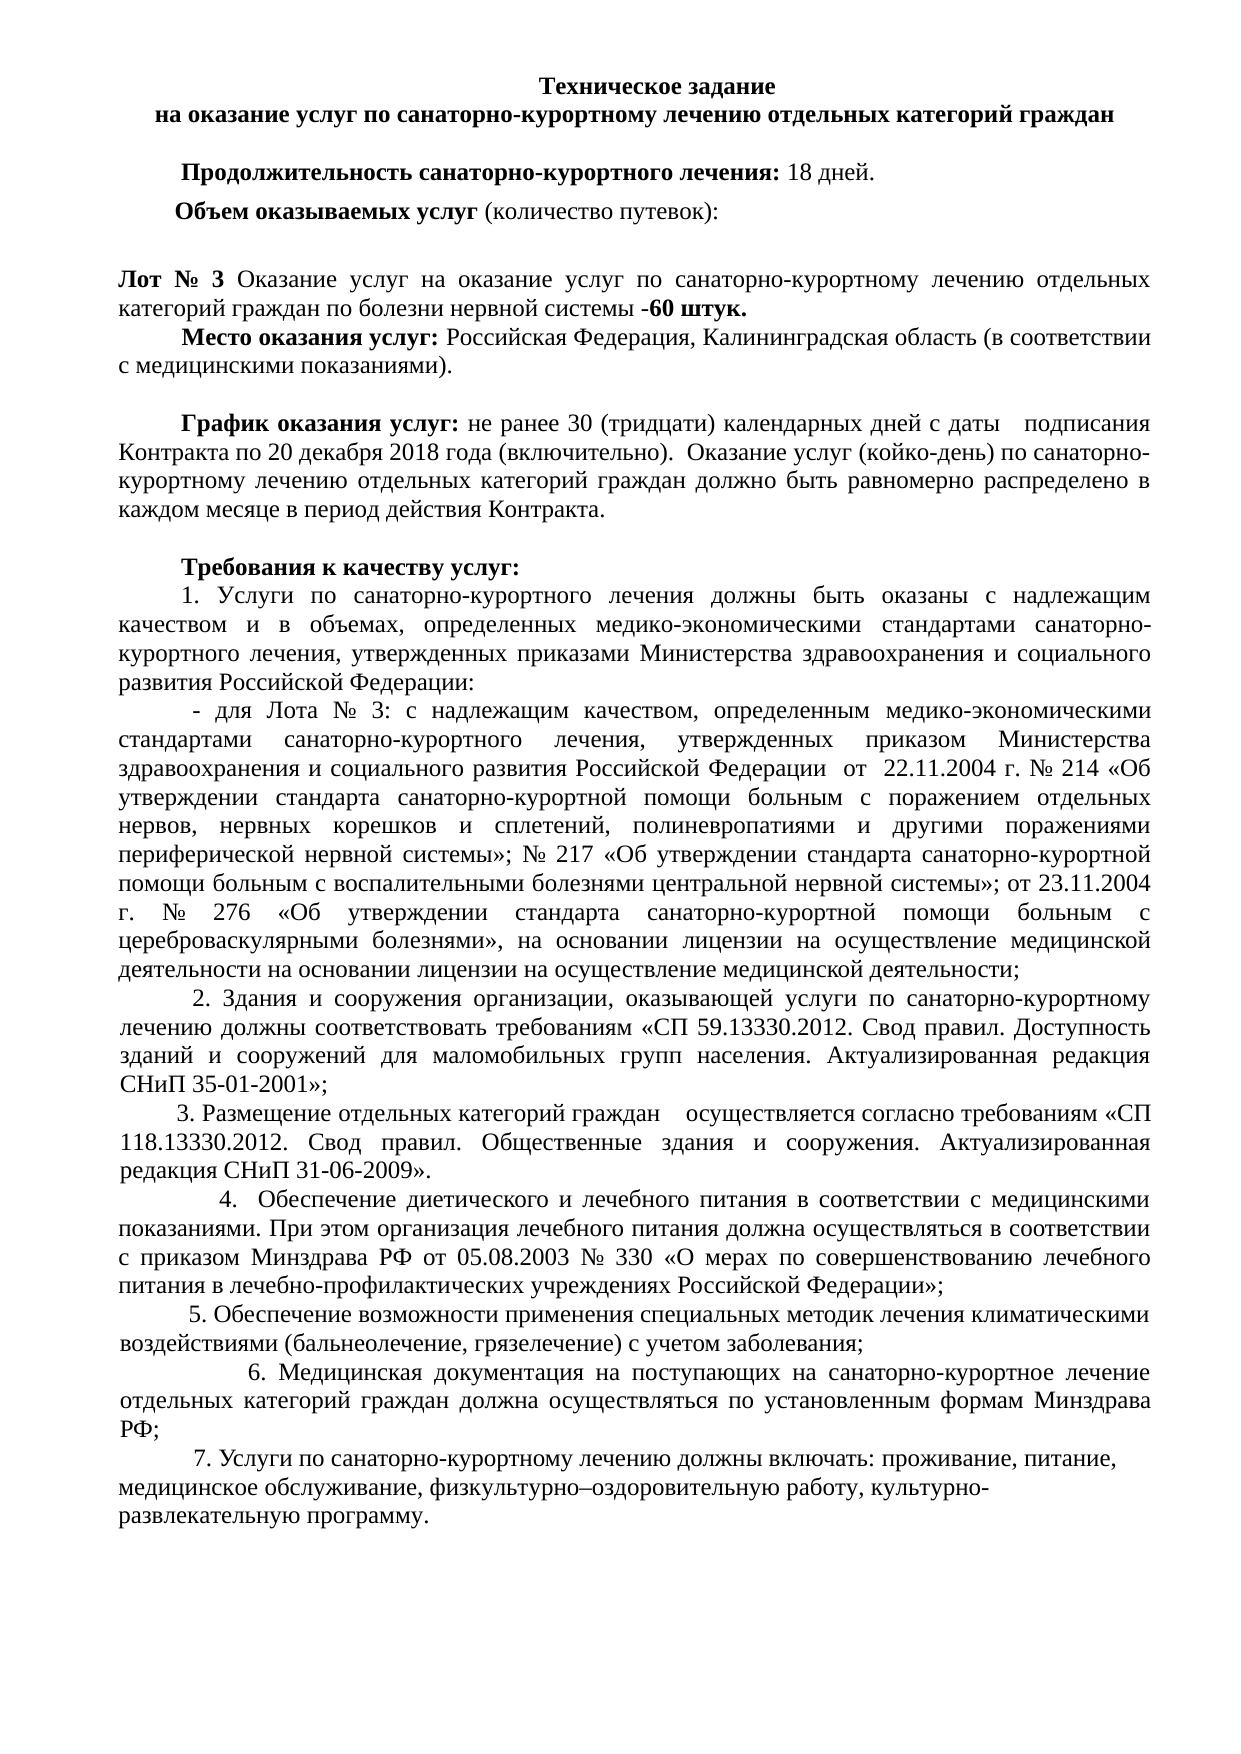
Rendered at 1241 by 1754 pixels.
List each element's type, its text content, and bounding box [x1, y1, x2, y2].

text Требования к качеству услуг: [118, 552, 1152, 580]
text 1. Услуги по санаторно-курортного лечения должны быть оказаны с надлежащим качеством и в объемах, определенных медико-экономическими стандартами санаторно-курортного лечения, утвержденных приказами Министерства здравоохранения и социального развития Российской Федерации: [118, 580, 1152, 695]
text Техническое задание [162, 71, 1152, 99]
text Место оказания услуг: Российская Федерация, Калининградская область (в соответствии с медицинскими показаниями). [118, 322, 1152, 379]
text на оказание услуг по санаторно-курортному лечению отдельных категорий граждан [118, 99, 1152, 128]
text 6. Медицинская документация на поступающих на санаторно-курортное лечение отдельных категорий граждан должна осуществляться по установленным формам Минздрава РФ; [119, 1357, 1152, 1443]
text 3. Размещение отдельных категорий граждан осуществляется согласно требованиям «СП 118.13330.2012. Свод правил. Общественные здания и сооружения. Актуализированная редакция СНиП 31-06-2009». [119, 1098, 1152, 1184]
text Лот № 3 Оказание услуг на оказание услуг по санаторно-курортному лечению отдельных категорий граждан по болезни нервной системы -60 штук. [118, 264, 1152, 322]
text 5. Обеспечение возможности применения специальных методик лечения климатическими воздействиями (бальнеолечение, грязелечение) с учетом заболевания; [119, 1299, 1152, 1357]
text 4. Обеспечение диетического и лечебного питания в соответствии с медицинскими показаниями. При этом организация лечебного питания должна осуществляться в соответствии с приказом Минздрава РФ от 05.08.2003 № 330 «О мерах по совершенствованию лечебного питания в лечебно-профилактических учреждениях Российской Федерации»; [118, 1184, 1152, 1299]
text 7. Услуги по санаторно-курортному лечению должны включать: проживание, питание, медицинское обслуживание, физкультурно–оздоровительную работу, культурно-развлекательную программу. [118, 1443, 1152, 1529]
text - для Лота № 3: с надлежащим качеством, определенным медико-экономическими стандартами санаторно-курортного лечения, утвержденных приказом Министерства здравоохранения и социального развития Российской Федерации от 22.11.2004 г. № 214 «Об утверждении стандарта санаторно-курортной помощи больным с поражением отдельных нервов, нервных корешков и сплетений, полиневропатиями и другими поражениями периферической нервной системы»; № 217 «Об утверждении стандарта санаторно-курортной помощи больным с воспалительными болезнями центральной нервной системы»; от 23.11.2004 г. № 276 «Об утверждении стандарта санаторно-курортной помощи больным с цереброваскулярными болезнями», на основании лицензии на осуществление медицинской деятельности на основании лицензии на осуществление медицинской деятельности; [118, 695, 1152, 983]
text Продолжительность санаторно-курортного лечения: 18 дней. [118, 157, 1152, 186]
text График оказания услуг: не ранее 30 (тридцати) календарных дней с даты подписания Контракта по 20 декабря 2018 года (включительно). Оказание услуг (койко-день) по санаторно-курортному лечению отдельных категорий граждан должно быть равномерно распределено в каждом месяце в период действия Контракта. [118, 408, 1152, 523]
text Объем оказываемых услуг (количество путевок): [118, 196, 1152, 225]
text 2. Здания и сооружения организации, оказывающей услуги по санаторно-курортному лечению должны соответствовать требованиям «СП 59.13330.2012. Свод правил. Доступность зданий и сооружений для маломобильных групп населения. Актуализированная редакция СНиП 35-01-2001»; [119, 983, 1152, 1098]
